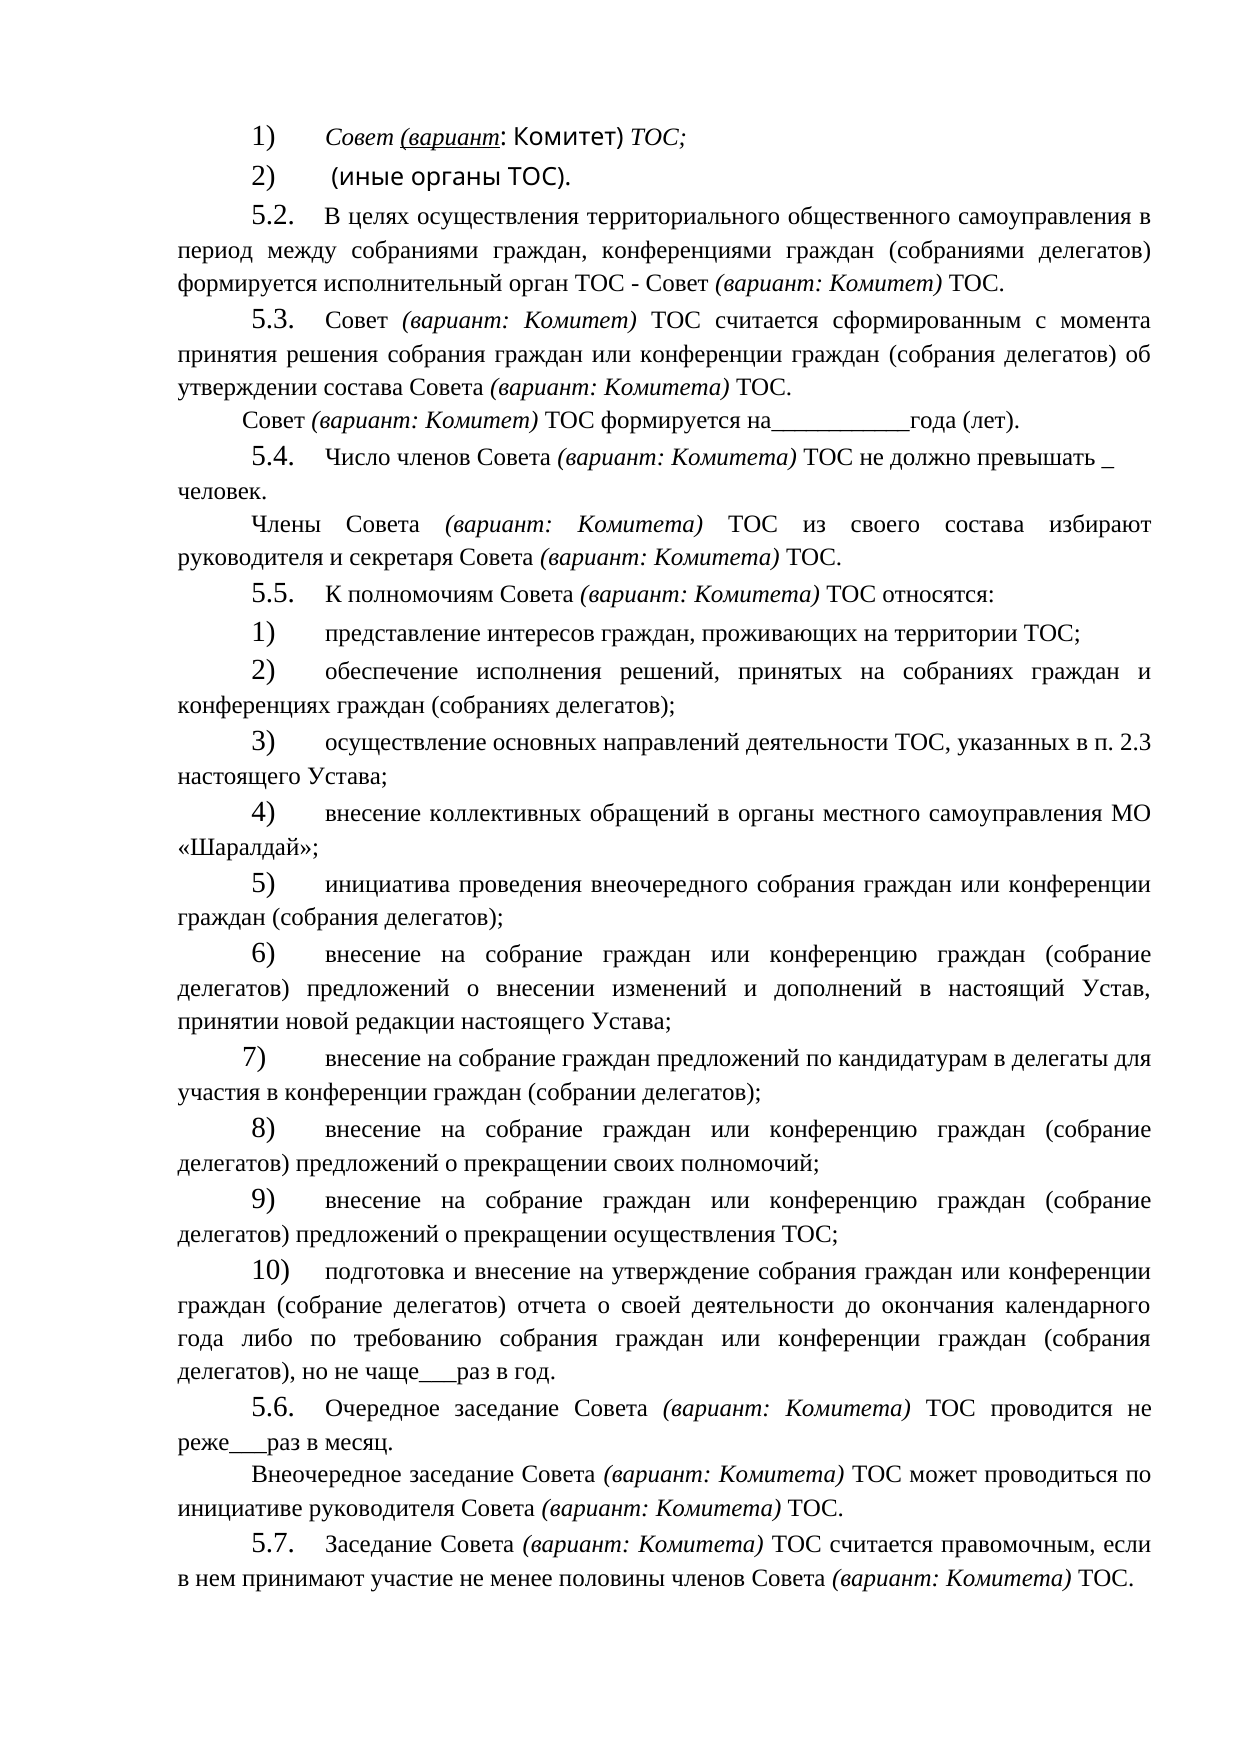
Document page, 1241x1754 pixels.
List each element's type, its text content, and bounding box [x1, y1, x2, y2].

list Совет (вариант: Комитет) ТОС считается сформированным с момента принятия решения собрания граждан или конференции граждан (собрания делегатов) об утверждении состава Совета (вариант: Комитета) ТОС. [177, 301, 1152, 401]
list представление интересов граждан, проживающих на территории ТОС; [177, 614, 1152, 647]
list внесение коллективных обращений в органы местного самоуправления МО «Шаралдай»; [177, 794, 1152, 860]
list Заседание Совета (вариант: Комитета) ТОС считается правомочным, если в нем принимают участие не менее половины членов Совета (вариант: Комитета) ТОС. [177, 1526, 1152, 1592]
text Совет (вариант: Комитет) ТОС формируется на года (лет). [177, 405, 311, 434]
list осуществление основных направлений деятельности ТОС, указанных в п. 2.3 настоящего Устава; [177, 723, 1152, 789]
list В целях осуществления территориального общественного самоуправления в период между собраниями граждан, конференциями граждан (собраниями делегатов) формируется исполнительный орган ТОС - Совет (вариант: Комитет) ТОС. [177, 197, 1152, 297]
list внесение на собрание граждан или конференцию граждан (собрание делегатов) предложений о внесении изменений и дополнений в настоящий Устав, принятии новой редакции настоящего Устава; [177, 936, 1152, 1035]
text Совет (вариант: Комитет) ТОС формируется на года (лет). [538, 405, 1152, 434]
list Число членов Совета (вариант: Комитета) ТОС не должно превышать _ человек. [177, 438, 1152, 505]
list внесение на собрание граждан предложений по кандидатурам в делегаты для участия в конференции граждан (собрании делегатов); [177, 1039, 1152, 1106]
list внесение на собрание граждан или конференцию граждан (собрание делегатов) предложений о прекращении своих полномочий; [177, 1110, 1152, 1177]
list Совет (вариант: Комитет) ТОС; [177, 118, 1152, 153]
list Очередное заседание Совета (вариант: Комитета) ТОС проводится не реже___раз в месяц. [177, 1389, 1152, 1455]
list обеспечение исполнения решений, принятых на собраниях граждан и конференциях граждан (собраниях делегатов); [177, 652, 1152, 719]
text Члены Совета (вариант: Комитета) ТОС из своего состава избирают руководителя и секретаря Совета (вариант: Комитета) ТОС. [177, 509, 1152, 571]
list внесение на собрание граждан или конференцию граждан (собрание делегатов) предложений о прекращении осуществления ТОС; [177, 1181, 1152, 1248]
list инициатива проведения внеочередного собрания граждан или конференции граждан (собрания делегатов); [177, 865, 1152, 931]
list подготовка и внесение на утверждение собрания граждан или конференции граждан (собрание делегатов) отчета о своей деятельности до окончания календарного года либо по требованию собрания граждан или конференции граждан (собрания делегатов), но не чаще___раз в год. [177, 1252, 1152, 1384]
text Внеочередное заседание Совета (вариант: Комитета) ТОС может проводиться по инициативе руководителя Совета (вариант: Комитета) ТОС. [177, 1459, 1152, 1521]
list (иные органы ТОС). [177, 158, 1152, 192]
list К полномочиям Совета (вариант: Комитета) ТОС относятся: [177, 575, 1152, 609]
